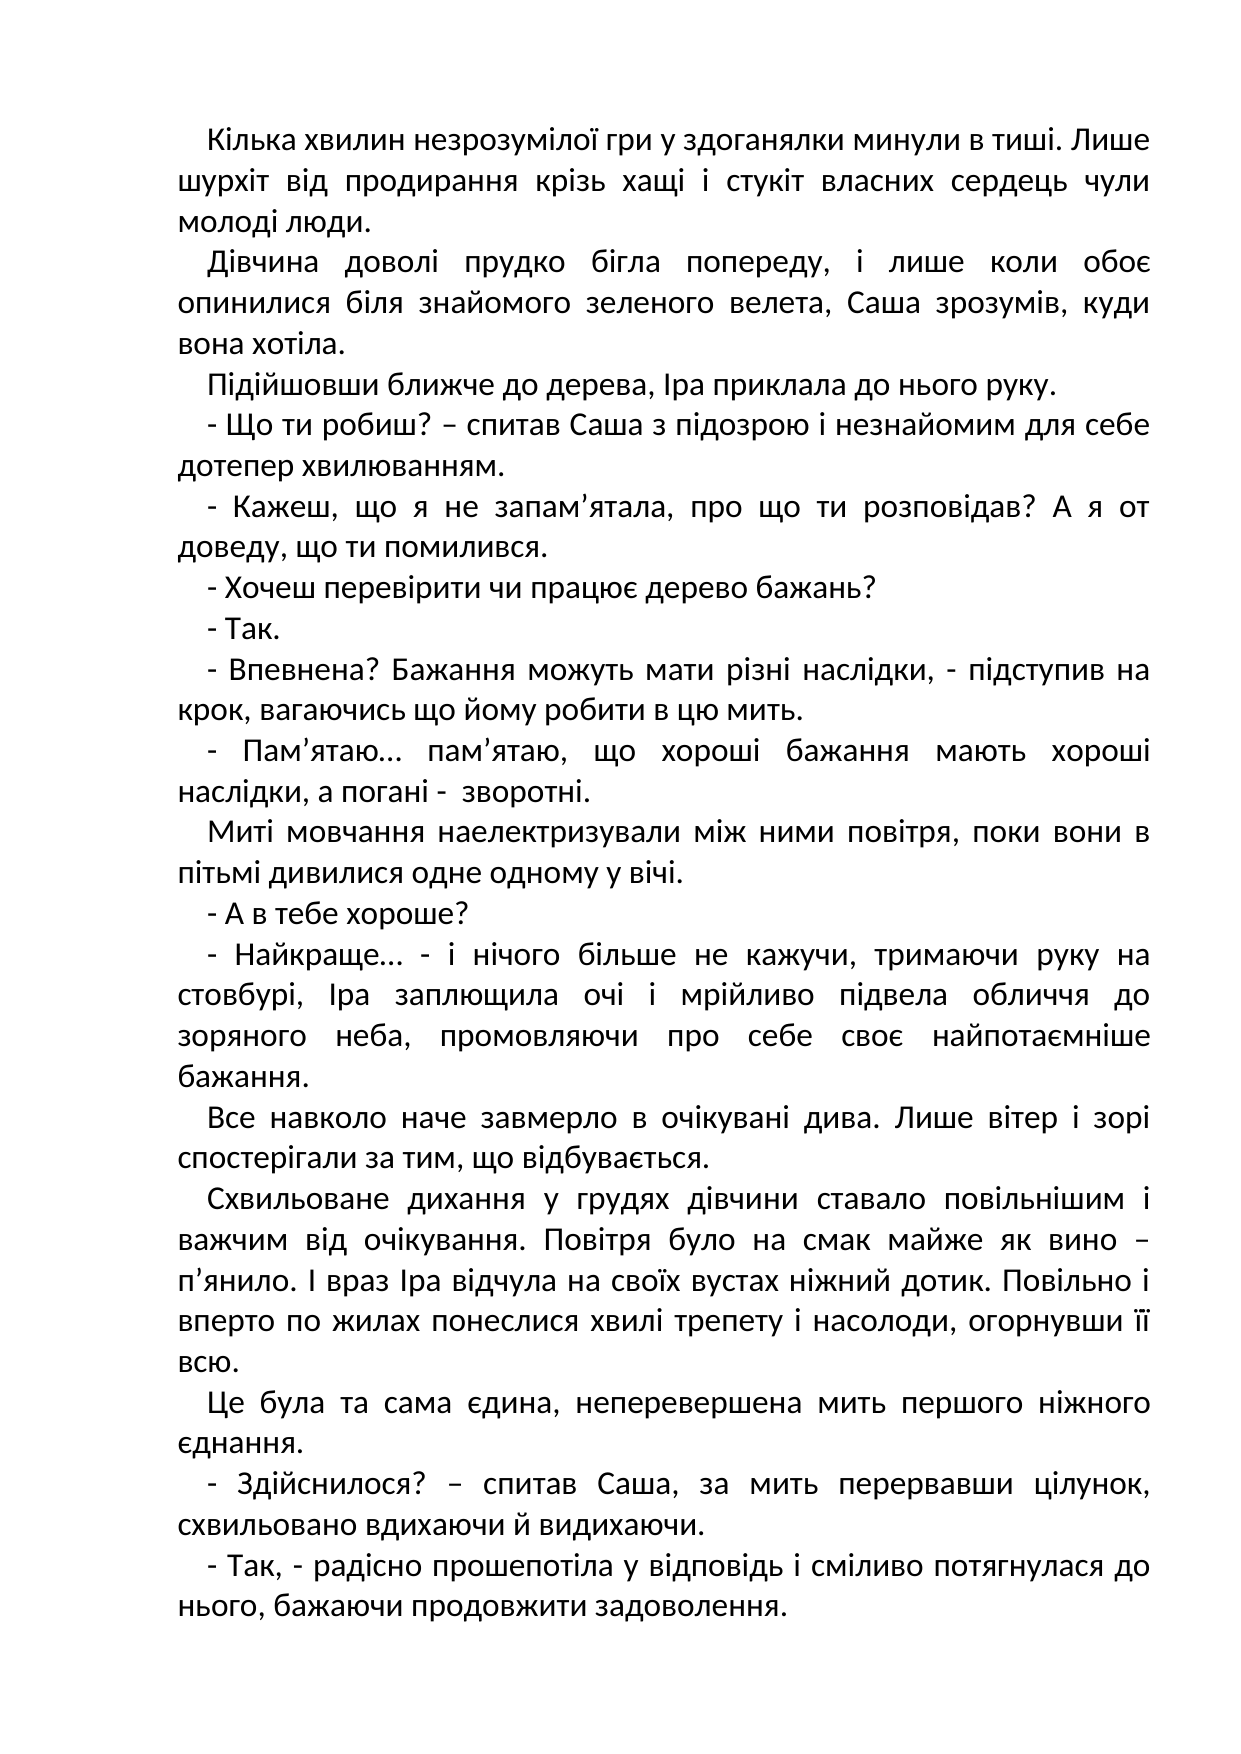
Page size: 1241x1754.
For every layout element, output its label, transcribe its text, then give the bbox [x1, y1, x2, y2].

text Підійшовши ближче до дерева, Іра приклала до нього руку. [177, 362, 1152, 403]
text - Кажеш, що я не запам’ятала, про що ти розповідав? А я от доведу, що ти помилився. [177, 485, 1152, 566]
text - Здійснилося? – спитав Саша, за мить перервавши цілунок, схвильовано вдихаючи й видихаючи. [177, 1462, 1152, 1544]
text - Впевнена? Бажання можуть мати різні наслідки, - підступив на крок, вагаючись що йому робити в цю мить. [177, 648, 1152, 729]
text Все навколо наче завмерло в очікувані дива. Лише вітер і зорі спостерігали за тим, що відбувається. [177, 1096, 1152, 1177]
text - А в тебе хороше? [177, 892, 1152, 933]
text - Пам’ятаю… пам’ятаю, що хороші бажання мають хороші наслідки, а погані - зворотні. [177, 729, 1152, 811]
text - Хочеш перевірити чи працює дерево бажань? [177, 566, 1152, 607]
text Кілька хвилин незрозумілої гри у здоганялки минули в тиші. Лише шурхіт від продирання крізь хащі і стукіт власних сердець чули молоді люди. [177, 118, 1152, 240]
text Це була та сама єдина, неперевершена мить першого ніжного єднання. [177, 1381, 1152, 1462]
text - Що ти робиш? – спитав Саша з підозрою і незнайомим для себе дотепер хвилюванням. [177, 403, 1152, 485]
text - Так. [177, 607, 1152, 648]
text Схвильоване дихання у грудях дівчини ставало повільнішим і важчим від очікування. Повітря було на смак майже як вино – п’янило. І враз Іра відчула на своїх вустах ніжний дотик. Повільно і вперто по жилах понеслися хвилі трепету і насолоди, огорнувши її всю. [177, 1177, 1152, 1381]
text - Найкраще… - і нічого більше не кажучи, тримаючи руку на стовбурі, Іра заплющила очі і мрійливо підвела обличчя до зоряного неба, промовляючи про себе своє найпотаємніше бажання. [177, 933, 1152, 1096]
text Миті мовчання наелектризували між ними повітря, поки вони в пітьмі дивилися одне одному у вічі. [177, 811, 1152, 892]
text - Так, - радісно прошепотіла у відповідь і сміливо потягнулася до нього, бажаючи продовжити задоволення. [177, 1544, 1152, 1625]
text Дівчина доволі прудко бігла попереду, і лише коли обоє опинилися біля знайомого зеленого велета, Саша зрозумів, куди вона хотіла. [177, 240, 1152, 362]
